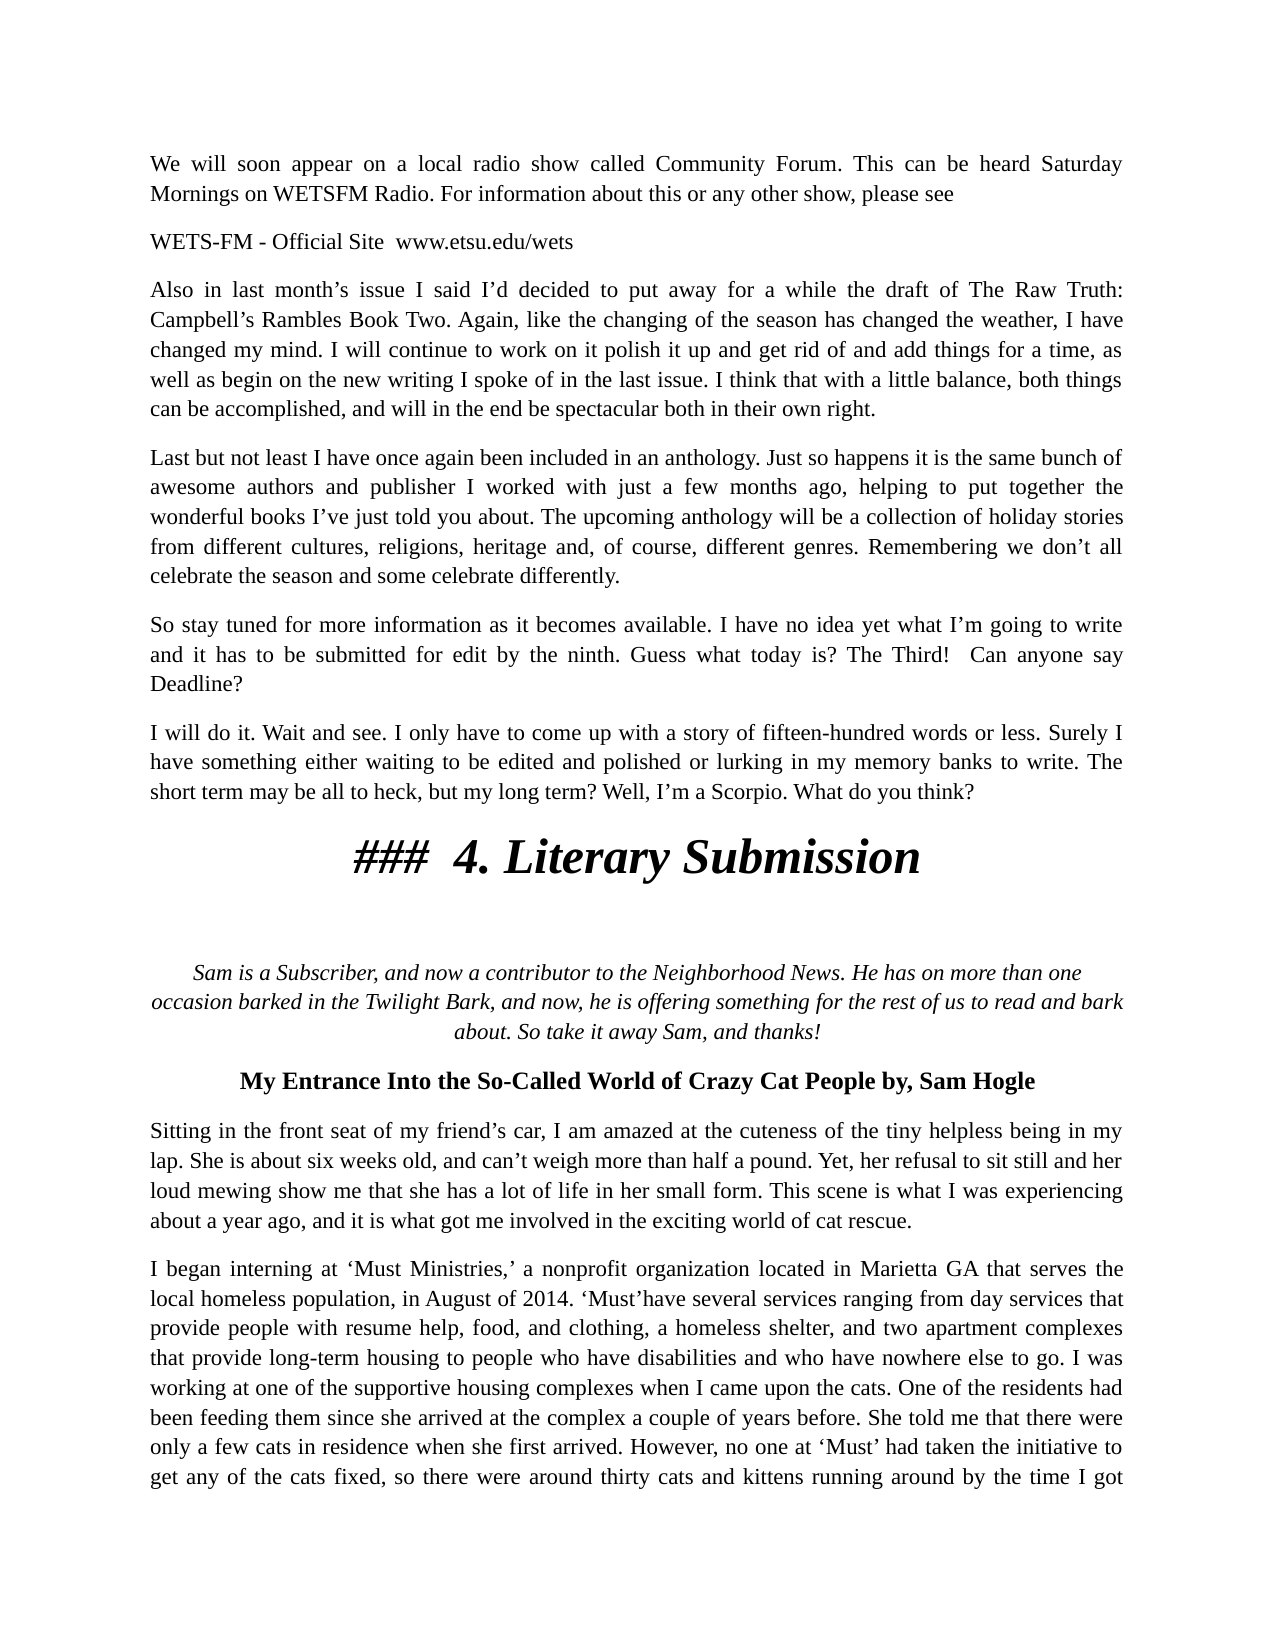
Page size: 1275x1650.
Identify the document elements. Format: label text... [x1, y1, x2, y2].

text I will do it. Wait and see. I only have to come up with a story of fifteen-hundred words or less. Surely I have something either waiting to be edited and polished or lurking in my memory banks to write. The short term may be all to heck, but my long term? Well, I’m a Scorpio. What do you think? [150, 719, 1125, 804]
text Sitting in the front seat of my friend’s car, I am amazed at the cuteness of the tiny helpless being in my lap. She is about six weeks old, and can’t weigh more than half a pound. Yet, her refusal to sit still and her loud mewing show me that she has a lot of life in her small form. This scene is what I was experiencing about a year ago, and it is what got me involved in the exciting world of cat rescue. [150, 1118, 1125, 1233]
text Last but not least I have once again been included in an anthology. Just so happens it is the same bunch of awesome authors and publisher I worked with just a few months ago, helping to put together the wonderful books I’ve just told you about. The upcoming anthology will be a collection of holiday stories from different cultures, religions, heritage and, of course, different genres. Remembering we don’t all celebrate the season and some celebrate differently. [150, 444, 1125, 589]
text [150, 1255, 1125, 1489]
text Sam is a Subscriber, and now a contributor to the Neighborhood News. He has on more than one occasion barked in the Twilight Bark, and now, he is offering something for the rest of us to read and bark about. So take it away Sam, and thanks! [150, 959, 1125, 1044]
text My Entrance Into the So-Called World of Crazy Cat People by, Sam Hogle [150, 1066, 1125, 1095]
text WETS-FM - Official Site www.etsu.edu/wets [150, 228, 1125, 254]
text Also in last month’s issue I said I’d decided to put away for a while the draft of The Raw Truth: Campbell’s Rambles Book Two. Again, like the changing of the season has changed the weather, I have changed my mind. I will continue to work on it polish it up and get rid of and add things for a time, as well as begin on the new writing I spoke of in the last issue. I think that with a little balance, both things can be accomplished, and will in the end be spectacular both in their own right. [150, 277, 1125, 422]
text So stay tuned for more information as it becomes available. I have no idea yet what I’m going to write and it has to be submitted for edit by the ninth. Guess what today is? The Third! Can anyone say Deadline? [150, 611, 1125, 697]
text We will soon appear on a local radio show called Community Forum. This can be heard Saturday Mornings on WETSFM Radio. For information about this or any other show, please see [150, 150, 1125, 206]
text ### 4. Literary Submission [150, 827, 1125, 884]
